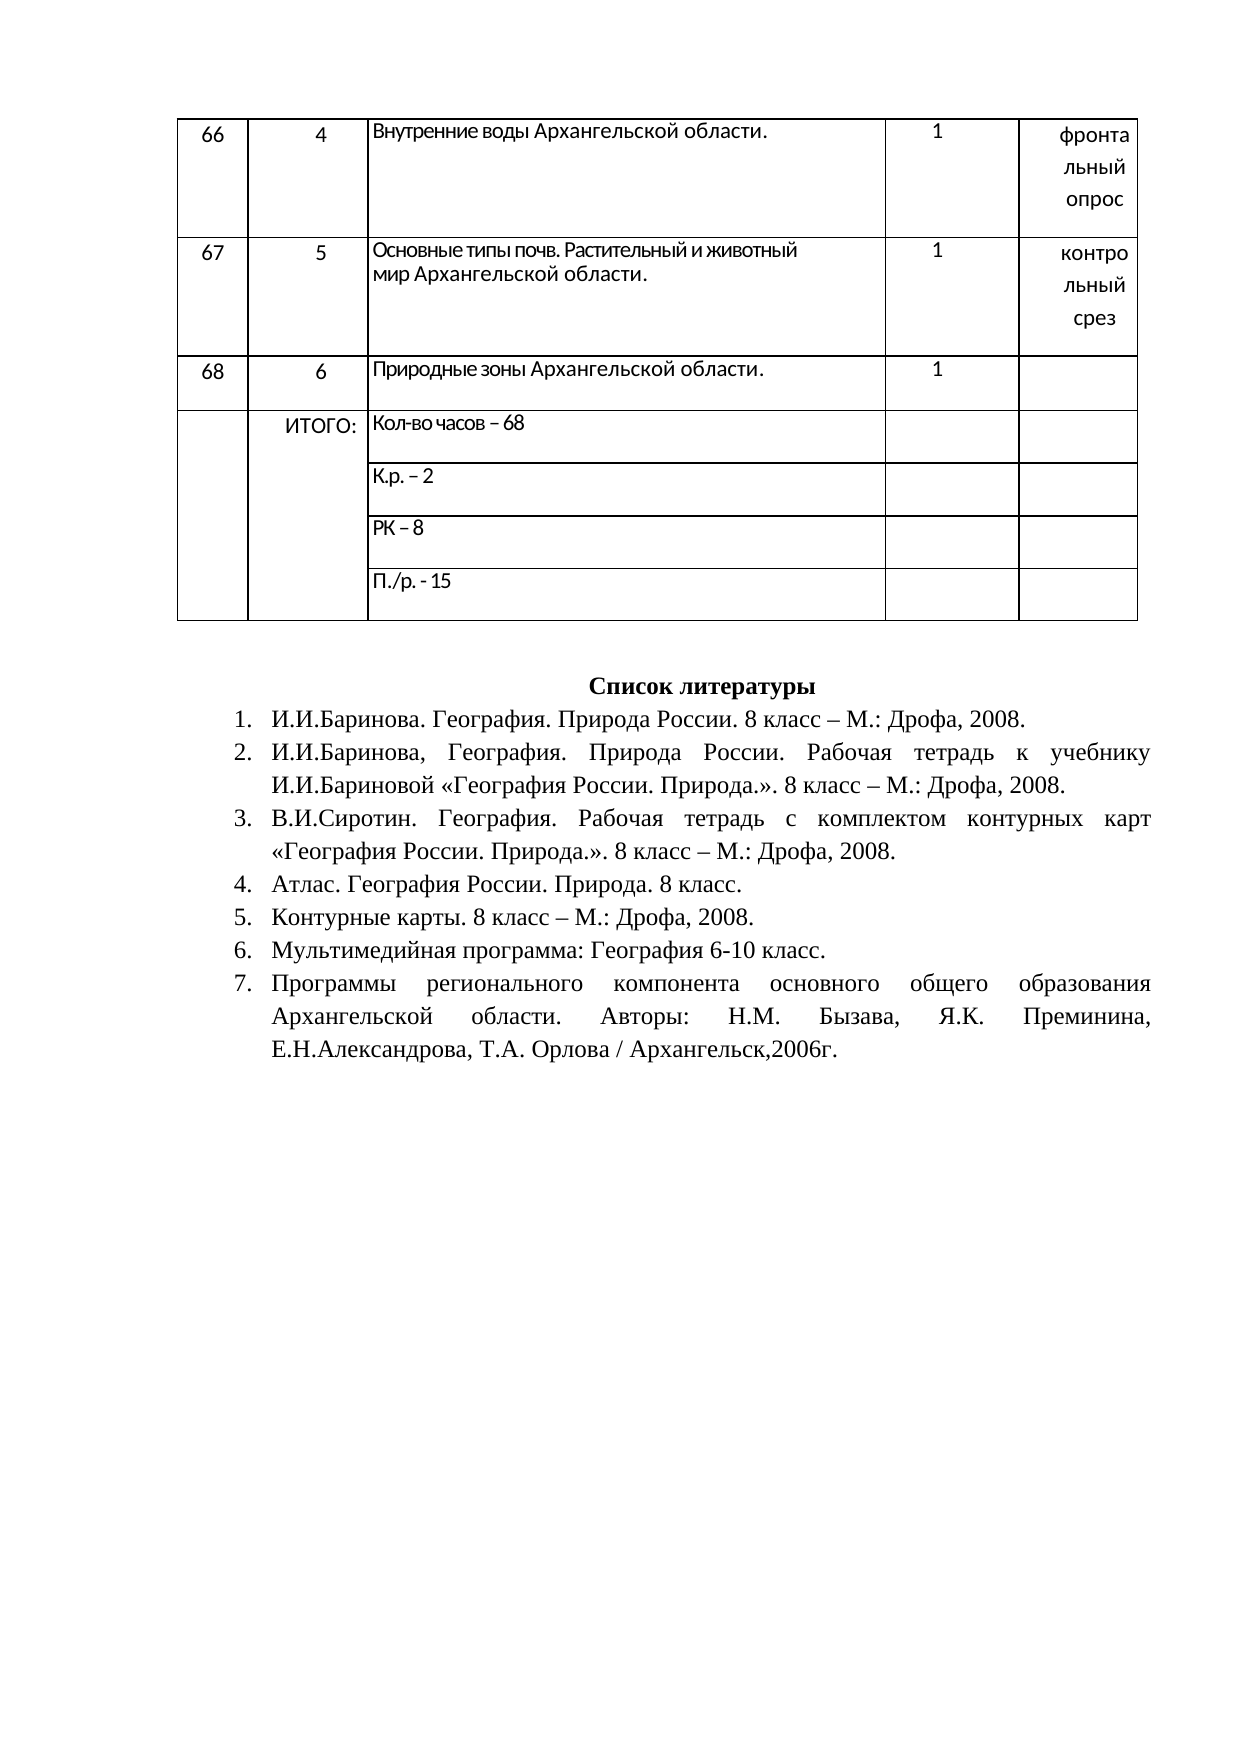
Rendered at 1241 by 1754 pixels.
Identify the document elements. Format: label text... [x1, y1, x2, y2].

table_cell ИТОГО: [249, 411, 367, 620]
list В.И.Сиротин. География. Рабочая тетрадь с комплектом контурных карт «География России. Природа.». 8 класс – М.: Дрофа, 2008. [233, 803, 1152, 865]
list И.И.Баринова, География. Природа России. Рабочая тетрадь к учебнику И.И.Бариновой «География России. Природа.». 8 класс – М.: Дрофа, 2008. [233, 737, 1152, 799]
table_cell 1 [886, 238, 1018, 355]
table_cell [1020, 357, 1137, 410]
table_cell [1020, 464, 1137, 515]
list Атлас. География России. Природа. 8 класс. [233, 869, 1152, 898]
table_cell 1 [886, 120, 1018, 237]
text Список литературы [177, 671, 1152, 700]
table_cell [1020, 411, 1137, 462]
table_cell Внутренние воды Архангельской области. [369, 120, 885, 237]
table_cell Природные зоны Архангельской области. [369, 357, 885, 410]
list Контурные карты. 8 класс – М.: Дрофа, 2008. [233, 902, 1152, 931]
table_cell 4 [249, 120, 367, 237]
table_cell [1020, 517, 1137, 567]
table_cell 66 [178, 120, 247, 237]
table_cell [886, 464, 1018, 515]
table_cell РК – 8 [369, 517, 885, 567]
list Мультимедийная программа: География 6-10 класс. [233, 935, 1152, 964]
table_cell [178, 411, 247, 620]
table_cell П./р. - 15 [369, 569, 885, 620]
table_cell [886, 569, 1018, 620]
table_cell [1020, 569, 1137, 620]
table_cell 1 [886, 357, 1018, 410]
table_cell [886, 411, 1018, 462]
table_cell фронтальный опрос [1020, 120, 1137, 237]
table_cell 67 [178, 238, 247, 355]
table_cell К.р. – 2 [369, 464, 885, 515]
table_cell контрольный срез [1020, 238, 1137, 355]
table_cell [886, 517, 1018, 567]
table_cell 5 [249, 238, 367, 355]
table_cell 6 [249, 357, 367, 410]
table_cell Кол-во часов – 68 [369, 411, 885, 462]
list Программы регионального компонента основного общего образования Архангельской области. Авторы: Н.М. Бызава, Я.К. Преминина, Е.Н.Александрова, Т.А. Орлова / Архангельск,2006г. [233, 968, 1152, 1063]
table_cell 68 [178, 357, 247, 410]
table_cell Основные типы почв. Растительный и животный мир Архангельской области. [369, 238, 885, 355]
list И.И.Баринова. География. Природа России. 8 класс – М.: Дрофа, 2008. [233, 704, 1152, 733]
